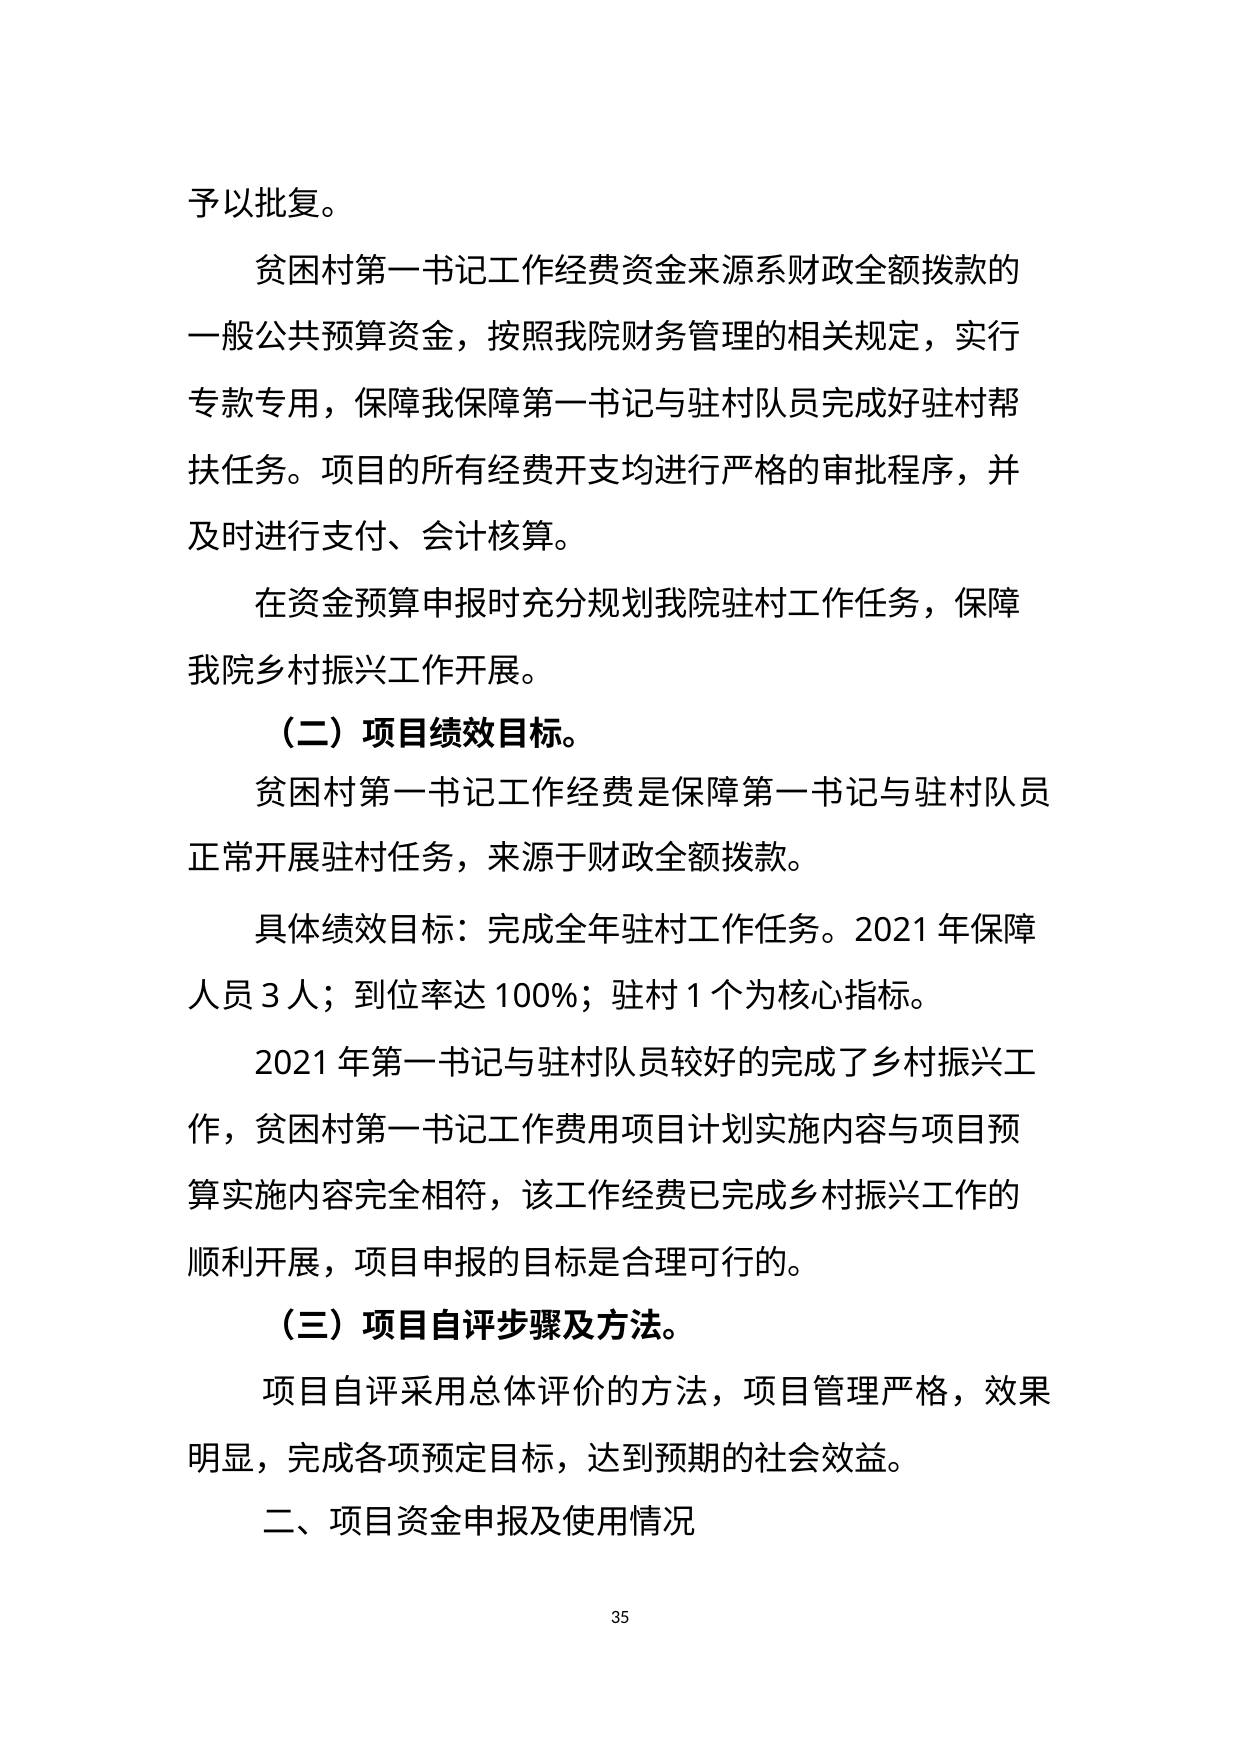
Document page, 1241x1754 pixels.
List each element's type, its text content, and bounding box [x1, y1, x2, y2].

text 具体绩效目标：完成全年驻村工作任务。2021年保障人员3人；到位率达100%；驻村1个为核心指标。 [187, 888, 1053, 1021]
text 贫困村第一书记工作经费是保障第一书记与驻村队员正常开展驻村任务，来源于财政全额拨款。 [187, 758, 1053, 888]
text 2021年第一书记与驻村队员较好的完成了乡村振兴工作，贫困村第一书记工作费用项目计划实施内容与项目预算实施内容完全相符，该工作经费已完成乡村振兴工作的顺利开展，项目申报的目标是合理可行的。 [187, 1021, 1053, 1288]
text （二）项目绩效目标。 [187, 695, 1053, 758]
text 项目自评采用总体评价的方法，项目管理严格，效果明显，完成各项预定目标，达到预期的社会效益。 [187, 1350, 1053, 1484]
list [187, 162, 1053, 229]
text 二、项目资金申报及使用情况 [187, 1484, 1053, 1546]
text （三）项目自评步骤及方法。 [187, 1288, 1053, 1350]
list 贫困村第一书记工作经费资金来源系财政全额拨款的一般公共预算资金，按照我院财务管理的相关规定，实行专款专用，保障我保障第一书记与驻村队员完成好驻村帮扶任务。项目的所有经费开支均进行严格的审批程序，并及时进行支付、会计核算。 [187, 229, 1053, 562]
list 在资金预算申报时充分规划我院驻村工作任务，保障我院乡村振兴工作开展。 [187, 562, 1053, 695]
